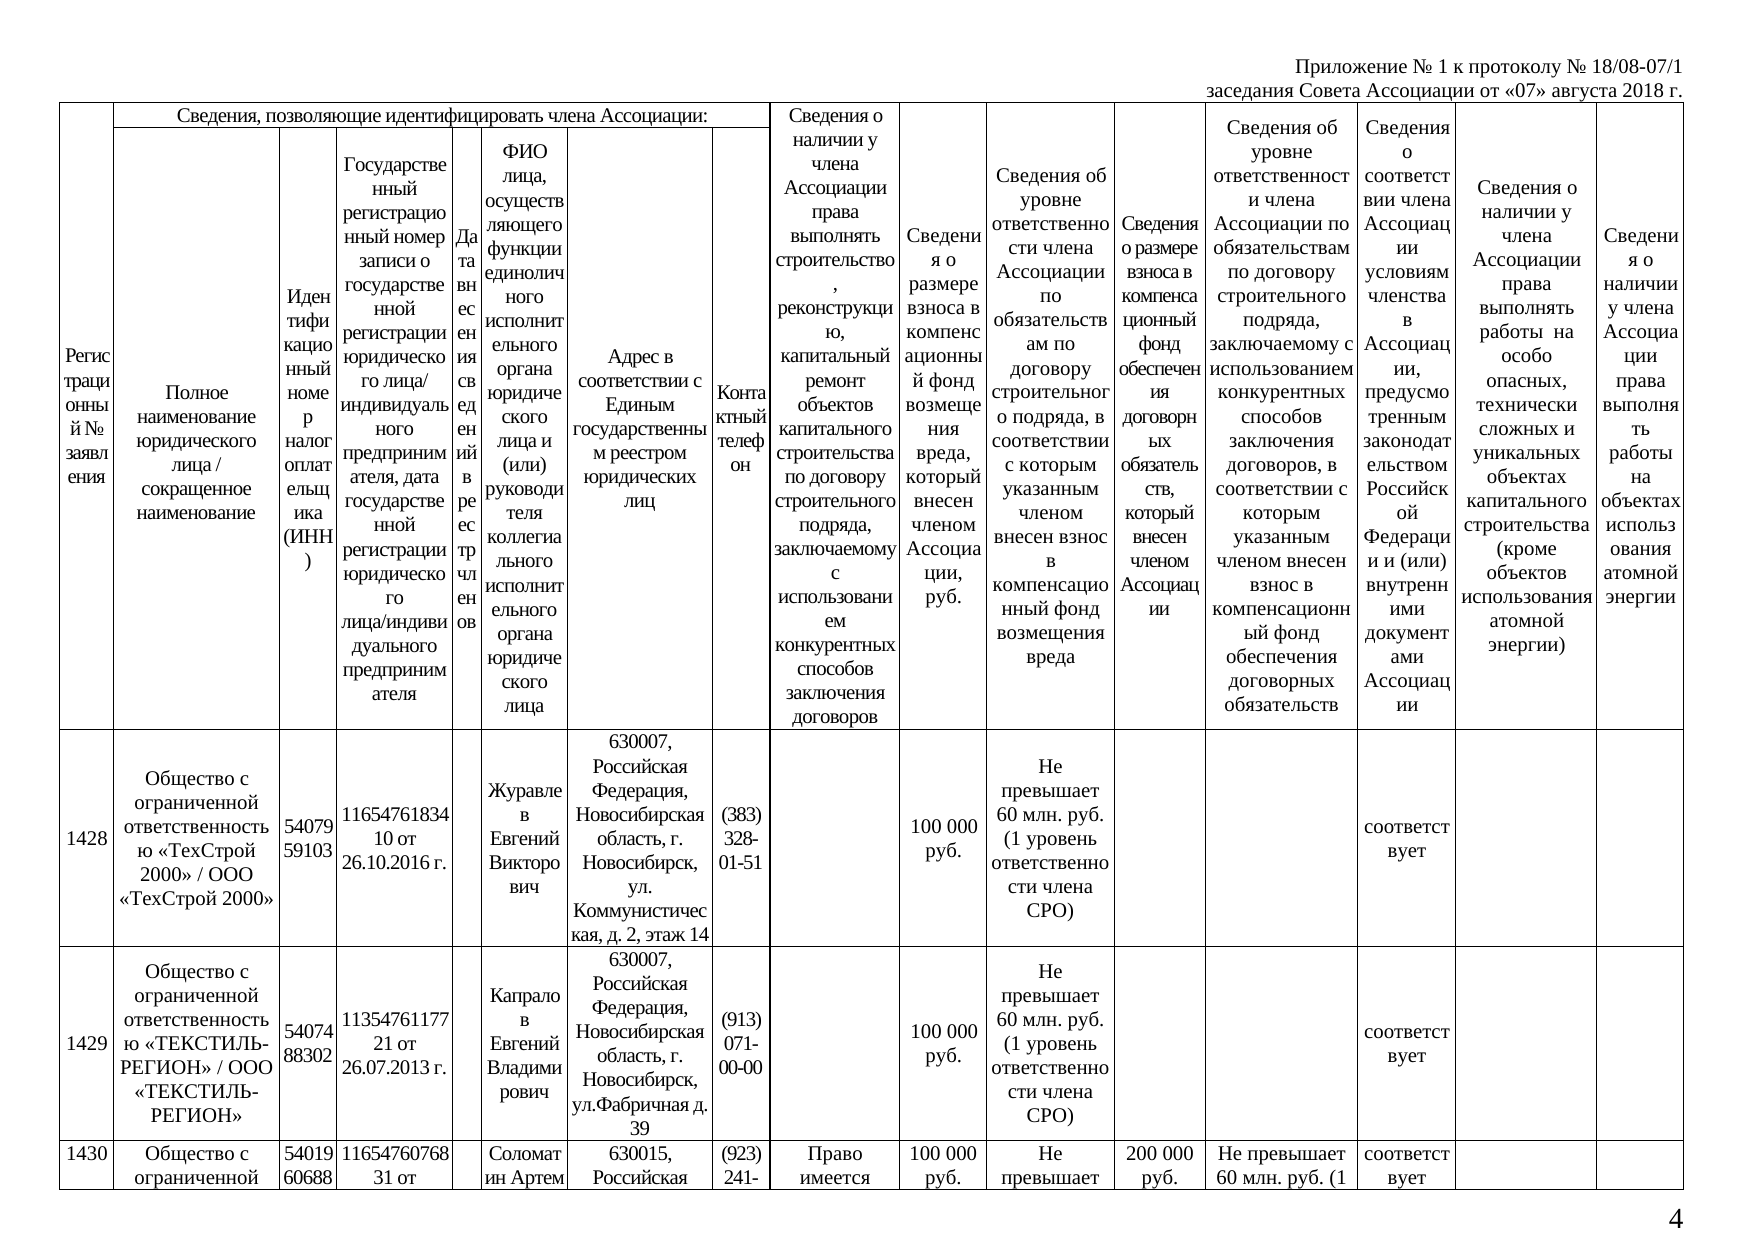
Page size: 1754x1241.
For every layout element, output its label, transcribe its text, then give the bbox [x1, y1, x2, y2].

table_cell [453, 1141, 481, 1189]
table_cell Общество с ограниченной ответственностью «ТЕКСТИЛЬ-РЕГИОН» / ООО «ТЕКСТИЛЬ-РЕГИОН» [114, 947, 279, 1139]
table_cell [337, 1141, 452, 1189]
table_cell 5401960688 [280, 1141, 336, 1189]
table_cell Полное наименование юридического лица / сокращенное наименование [114, 128, 279, 728]
table_header Сведения о размере взноса в компенсационный фонд обеспечения договорных обязательств, который внесен членом Ассоциации [1115, 103, 1205, 728]
table_cell 1135476117721 от 26.07.2013 г. [337, 947, 452, 1139]
text Приложение № 1 к протоколу № 18/08-07/1 [59, 54, 1683, 78]
table_cell Адрес в соответствии с Единым государственным реестром юридических лиц [568, 128, 712, 728]
table_cell 630007, Российская Федерация, Новосибирская область, г. Новосибирск, ул.Фабричная д. 39 [568, 947, 712, 1139]
table_cell [1456, 947, 1596, 1139]
table_cell 1428 [60, 730, 113, 946]
table_header Сведения о наличии у члена Ассоциации права выполнять работы на объектах использования атомной энергии [1597, 103, 1683, 728]
table_cell Дата внесения сведений в реестр членов [453, 128, 481, 728]
text заседания Совета Ассоциации от «07» августа 2018 г. [59, 78, 1683, 102]
table_cell (923) 241-44-00 [713, 1141, 769, 1189]
table_cell соответствует [1358, 1141, 1455, 1189]
table_cell 5407959103 [280, 730, 336, 946]
table_cell 1165476183410 от 26.10.2016 г. [337, 730, 452, 946]
table_cell [1597, 1141, 1683, 1189]
table_header Сведения об уровне ответственности члена Ассоциации по обязательствам по договору строительного подряда, заключаемому с использованием конкурентных способов заключения договоров, в соответствии с которым указанным членом внесен взнос в компенсационный фонд обеспечения договорных обязательств [1206, 103, 1357, 728]
table_cell Журавлев Евгений Викторович [482, 730, 567, 946]
table_cell 200 000 руб. [1115, 1141, 1205, 1189]
table_cell [1597, 947, 1683, 1139]
table_cell [1456, 730, 1596, 946]
table_cell Не превышает 60 млн. руб. (1 уровень ответственности члена СРО) [987, 730, 1114, 946]
table_header Сведения о соответствии члена Ассоциации условиям членства в Ассоциации, предусмотренным законодательством Российской Федерации и (или) внутренними документами Ассоциации [1358, 103, 1455, 728]
table_cell [1597, 730, 1683, 946]
table_cell Идентификационный номер налогоплательщика (ИНН) [280, 128, 336, 728]
table_cell соответствует [1358, 730, 1455, 946]
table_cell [568, 1141, 712, 1189]
table_header Сведения о наличии у члена Ассоциации права выполнять работы на особо опасных, технически сложных и уникальных объектах капитального строительства (кроме объектов использования атомной энергии) [1456, 103, 1596, 728]
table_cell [114, 1141, 279, 1189]
table_cell ФИО лица, осуществляющего функции единоличного исполнительного органа юридического лица и (или) руководителя коллегиального исполнительного органа юридического лица [482, 128, 567, 728]
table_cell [987, 1141, 1114, 1189]
table_cell [1206, 947, 1357, 1139]
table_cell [482, 1141, 567, 1189]
table_cell 100 000 руб. [900, 1141, 986, 1189]
table_header Сведения о размере взноса в компенсационный фонд возмещения вреда, который внесен членом Ассоциации, руб. [900, 103, 986, 728]
table_cell Государственный регистрационный номер записи о государственной регистрации юридического лица/ индивидуального предпринимателя, дата государственной регистрации юридического лица/индивидуального предпринимателя [337, 128, 452, 728]
table_cell 5407488302 [280, 947, 336, 1139]
table_cell 100 000 руб. [900, 947, 986, 1139]
table_cell [1115, 730, 1205, 946]
table_header Сведения, позволяющие идентифицировать члена Ассоциации: [114, 103, 769, 127]
table_cell Контактный телефон [713, 128, 769, 728]
table_cell [771, 947, 899, 1139]
table_cell Капралов Евгений Владимирович [482, 947, 567, 1139]
table_cell [1206, 730, 1357, 946]
table_cell (913) 071-00-00 [713, 947, 769, 1139]
table_cell 1429 [60, 947, 113, 1139]
table_cell [1456, 1141, 1596, 1189]
table_cell [1115, 947, 1205, 1139]
table_cell [453, 730, 481, 946]
table_cell [453, 947, 481, 1139]
table_cell соответствует [1358, 947, 1455, 1139]
table_cell 1430 [60, 1141, 113, 1189]
table_header Сведения о наличии у члена Ассоциации права выполнять строительство, реконструкцию, капитальный ремонт объектов капитального строительства по договору строительного подряда, заключаемому с использованием конкурентных способов заключения договоров [771, 103, 899, 728]
table_cell Общество с ограниченной ответственностью «ТехСтрой 2000» / ООО «ТехСтрой 2000» [114, 730, 279, 946]
table_header Сведения об уровне ответственности члена Ассоциации по обязательствам по договору строительного подряда, в соответствии с которым указанным членом внесен взнос в компенсационный фонд возмещения вреда [987, 103, 1114, 728]
table_cell Право имеется [771, 1141, 899, 1189]
table_header Регистрационный № заявления [60, 103, 113, 728]
table_cell Не превышает 60 млн. руб. (1 уровень ответственности члена СРО) [987, 947, 1114, 1139]
table_cell 630007, Российская Федерация, Новосибирская область, г. Новосибирск, ул. Коммунистическая, д. 2, этаж 14 [568, 730, 712, 946]
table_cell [1206, 1141, 1357, 1189]
table_cell [771, 730, 899, 946]
table_cell 100 000 руб. [900, 730, 986, 946]
table_cell (383) 328-01-51 [713, 730, 769, 946]
